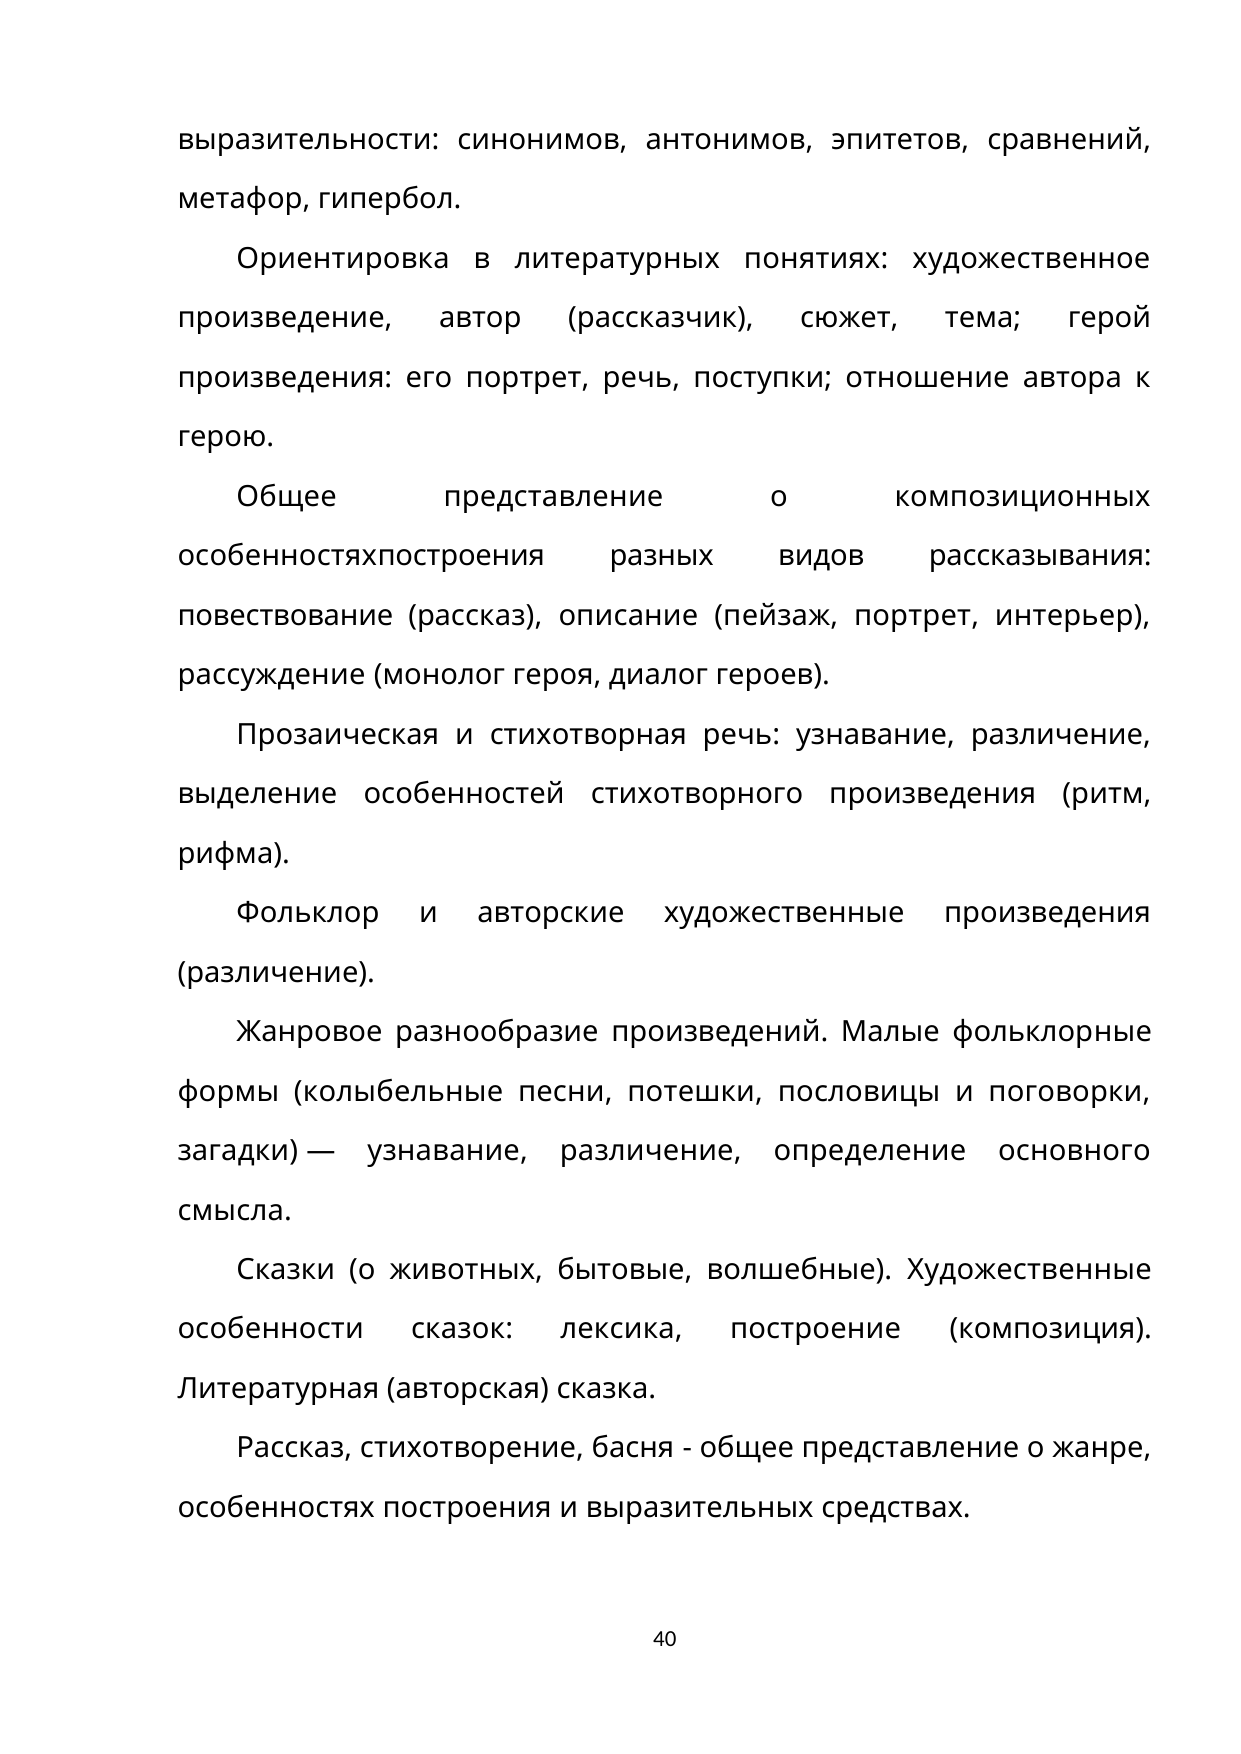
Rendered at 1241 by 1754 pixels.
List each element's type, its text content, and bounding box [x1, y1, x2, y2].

text Сказки (о животных, бытовые, волшебные). Художественные особенности сказок: лексика, построение (композиция). Литературная (авторская) сказка. [177, 1248, 1152, 1407]
text Общее представление о композиционных особенностяхпостроения разных видов рассказывания: повествование (рассказ), описание (пейзаж, портрет, интерьер), рассуждение (монолог героя, диалог героев). [177, 475, 1152, 693]
text Прозаическая и стихотворная речь: узнавание, различение, выделение особенностей стихотворного произведения (ритм, рифма). [177, 713, 1152, 872]
text Жанровое разнообразие произведений. Малые фольклорные формы (колыбельные песни, потешки, пословицы и поговорки, загадки) — узнавание, различение, определение основного смысла. [177, 1010, 1152, 1228]
text Фольклор и авторские художественные произведения (различение). [177, 891, 1152, 991]
text Ориентировка в литературных понятиях: художественное произведение, автор (рассказчик), сюжет, тема; герой произведения: его портрет, речь, поступки; отношение автора к герою. [177, 237, 1152, 455]
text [177, 118, 1152, 217]
text Рассказ, стихотворение, басня - общее представление о жанре, особенностях построения и выразительных средствах. [177, 1427, 1152, 1526]
